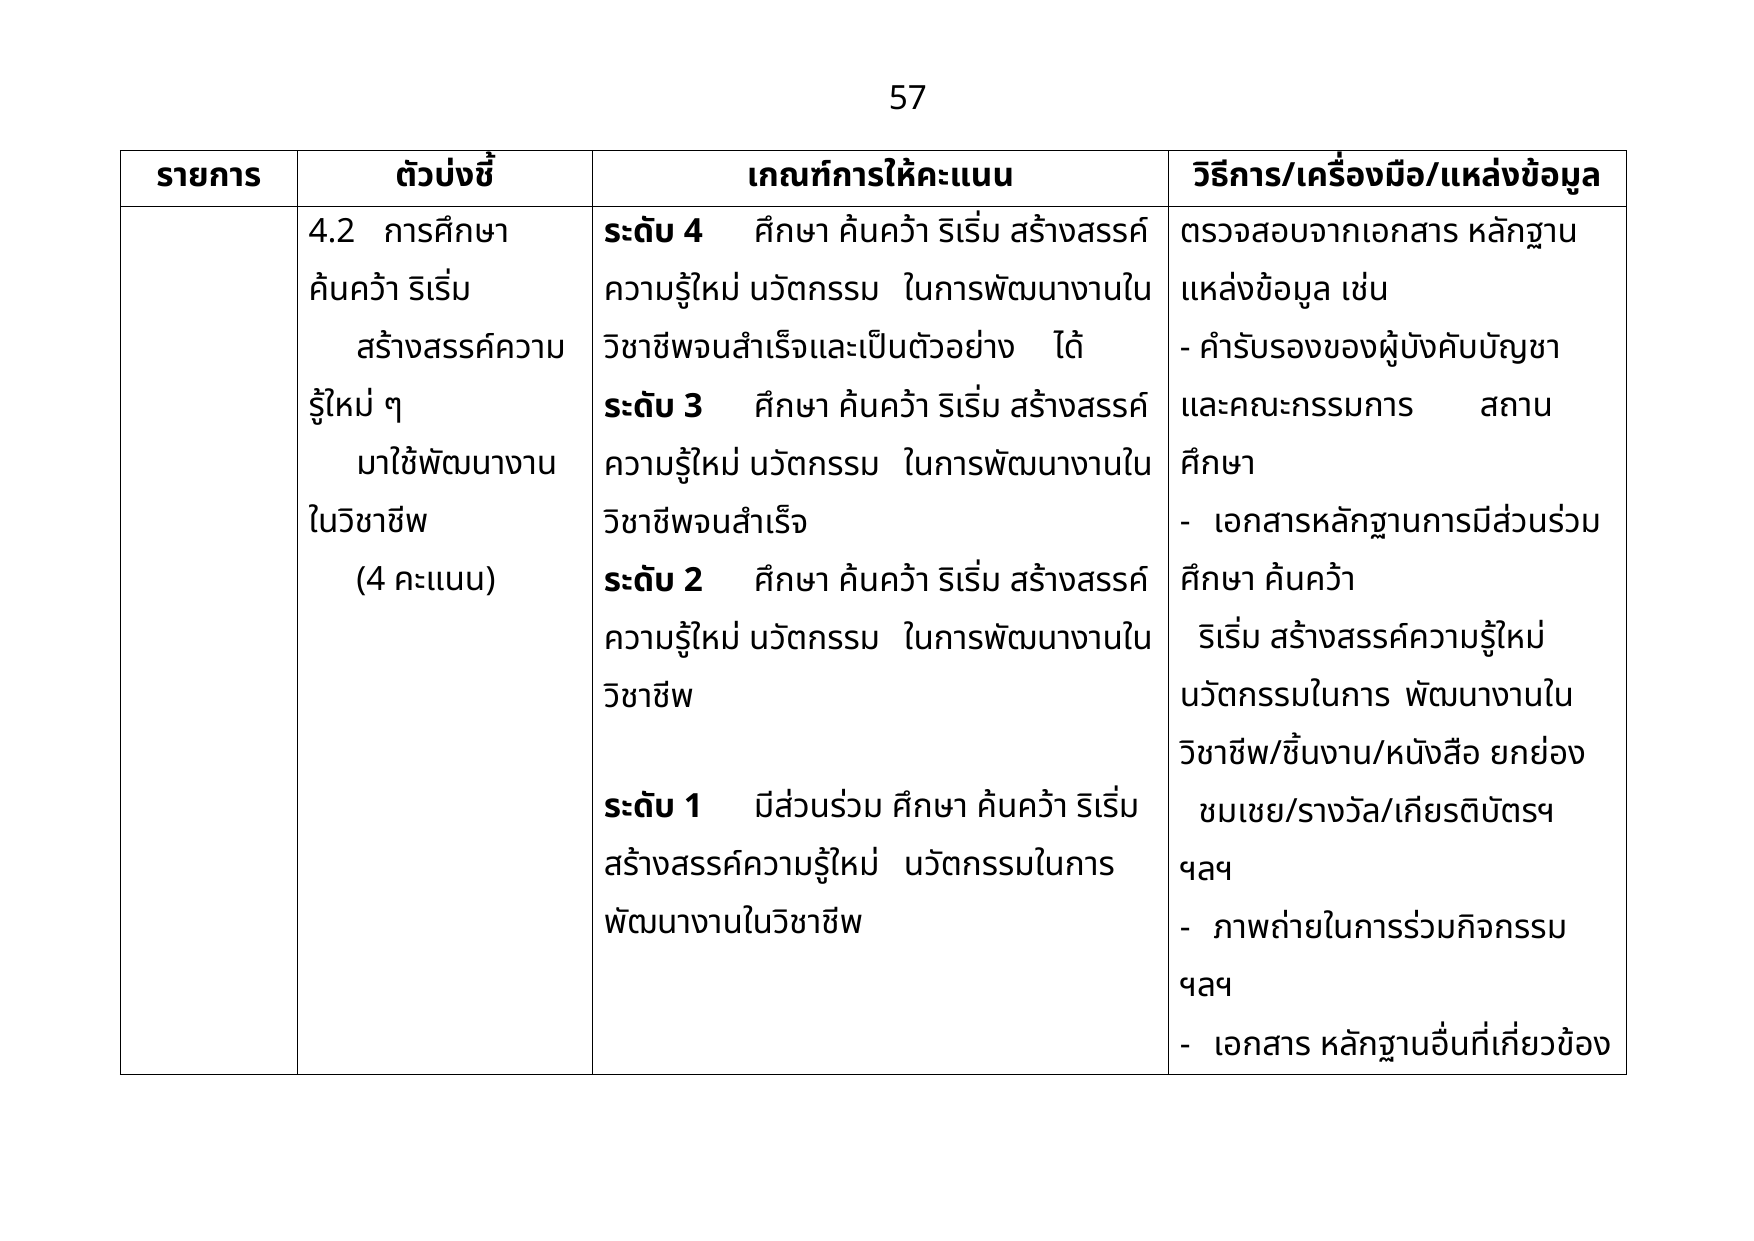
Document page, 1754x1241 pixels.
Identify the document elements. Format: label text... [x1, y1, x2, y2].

table_cell ตรวจสอบจากเอกสาร หลักฐาน แหล่งข้อมูล เช่น - คำรับรองของผู้บังคับบัญชา และคณะกรรมการ สถานศึกษา - เอกสารหลักฐานการมีส่วนร่วมศึกษา ค้นคว้า ริเริ่ม สร้างสรรค์ความรู้ใหม่ นวัตกรรมในการ พัฒนางานในวิชาชีพ/ชิ้นงาน/หนังสือ ยกย่อง ชมเชย/รางวัล/เกียรติบัตรฯ ฯลฯ - ภาพถ่ายในการร่วมกิจกรรม ฯลฯ - เอกสาร หลักฐานอื่นที่เกี่ยวข้อง [1169, 207, 1626, 1074]
table_header วิธีการ/เครื่องมือ/แหล่งข้อมูล [1169, 151, 1626, 206]
table_cell 4.2 การศึกษา ค้นคว้า ริเริ่ม สร้างสรรค์ความรู้ใหม่ ๆ มาใช้พัฒนางานในวิชาชีพ (4 คะแนน) [298, 207, 592, 1074]
table_header ตัวบ่งชี้ [298, 151, 592, 206]
table_header เกณฑ์การให้คะแนน [593, 151, 1168, 206]
table_header รายการ [121, 151, 297, 206]
table_cell ระดับ 4 ศึกษา ค้นคว้า ริเริ่ม สร้างสรรค์ความรู้ใหม่ นวัตกรรม ในการพัฒนางานในวิชาชีพจนสำเร็จและเป็นตัวอย่าง ได้ ระดับ 3 ศึกษา ค้นคว้า ริเริ่ม สร้างสรรค์ความรู้ใหม่ นวัตกรรม ในการพัฒนางานในวิชาชีพจนสำเร็จ ระดับ 2 ศึกษา ค้นคว้า ริเริ่ม สร้างสรรค์ความรู้ใหม่ นวัตกรรม ในการพัฒนางานในวิชาชีพ ระดับ 1 มีส่วนร่วม ศึกษา ค้นคว้า ริเริ่ม สร้างสรรค์ความรู้ใหม่ นวัตกรรมในการพัฒนางานในวิชาชีพ [593, 207, 1168, 1074]
table_cell [121, 207, 297, 1074]
